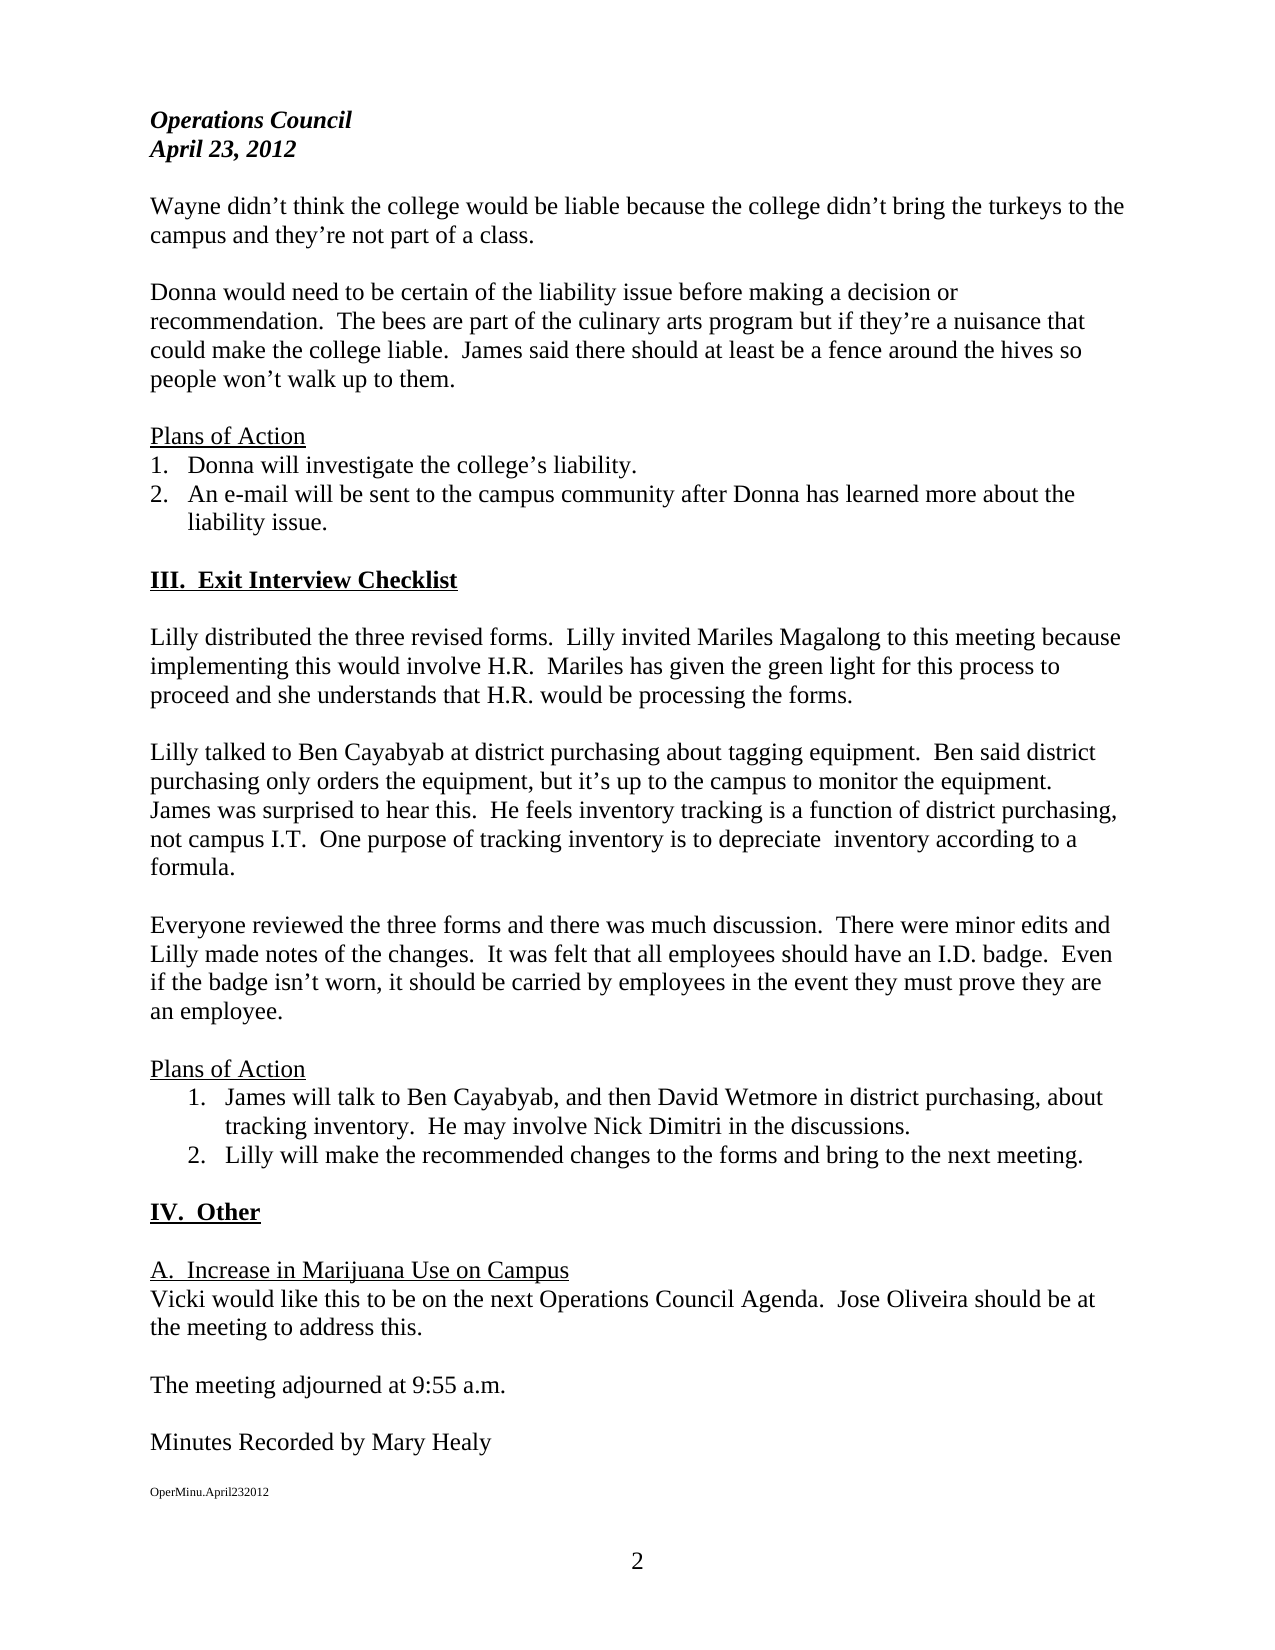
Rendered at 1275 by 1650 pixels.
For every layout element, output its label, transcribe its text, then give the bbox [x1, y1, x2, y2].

text The meeting adjourned at 9:55 a.m. [150, 1370, 1125, 1399]
text OperMinu.April232012 [150, 1485, 1125, 1499]
text IV. Other [150, 1197, 1125, 1226]
text A. Increase in Marijuana Use on Campus [150, 1255, 1125, 1284]
list James will talk to Ben Cayabyab, and then David Wetmore in district purchasing, about tracking inventory. He may involve Nick Dimitri in the discussions. [187, 1082, 1125, 1140]
text Plans of Action [150, 1054, 1125, 1082]
text Donna would need to be certain of the liability issue before making a decision or recommendation. The bees are part of the culinary arts program but if they’re a nuisance that could make the college liable. James said there should at least be a fence around the hives so people won’t walk up to them. [150, 277, 1125, 392]
list An e-mail will be sent to the campus community after Donna has learned more about the liability issue. [150, 479, 1125, 536]
list Lilly will make the recommended changes to the forms and bring to the next meeting. [187, 1140, 1125, 1169]
text Vicki would like this to be on the next Operations Council Agenda. Jose Oliveira should be at the meeting to address this. [150, 1284, 1125, 1341]
text Plans of Action [150, 421, 1125, 450]
text III. Exit Interview Checklist [150, 565, 1125, 594]
list Donna will investigate the college’s liability. [150, 450, 1125, 479]
text Minutes Recorded by Mary Healy [150, 1427, 1125, 1456]
text Lilly distributed the three revised forms. Lilly invited Mariles Magalong to this meeting because implementing this would involve H.R. Mariles has given the green light for this process to proceed and she understands that H.R. would be processing the forms. [150, 622, 1125, 709]
text Everyone reviewed the three forms and there was much discussion. There were minor edits and Lilly made notes of the changes. It was felt that all employees should have an I.D. badge. Even if the badge isn’t worn, it should be carried by employees in the event they must prove they are an employee. [150, 910, 1125, 1025]
text Lilly talked to Ben Cayabyab at district purchasing about tagging equipment. Ben said district purchasing only orders the equipment, but it’s up to the campus to monitor the equipment. James was surprised to hear this. He feels inventory tracking is a function of district purchasing, not campus I.T. One purpose of tracking inventory is to depreciate inventory according to a formula. [150, 737, 1125, 881]
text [150, 191, 1125, 249]
